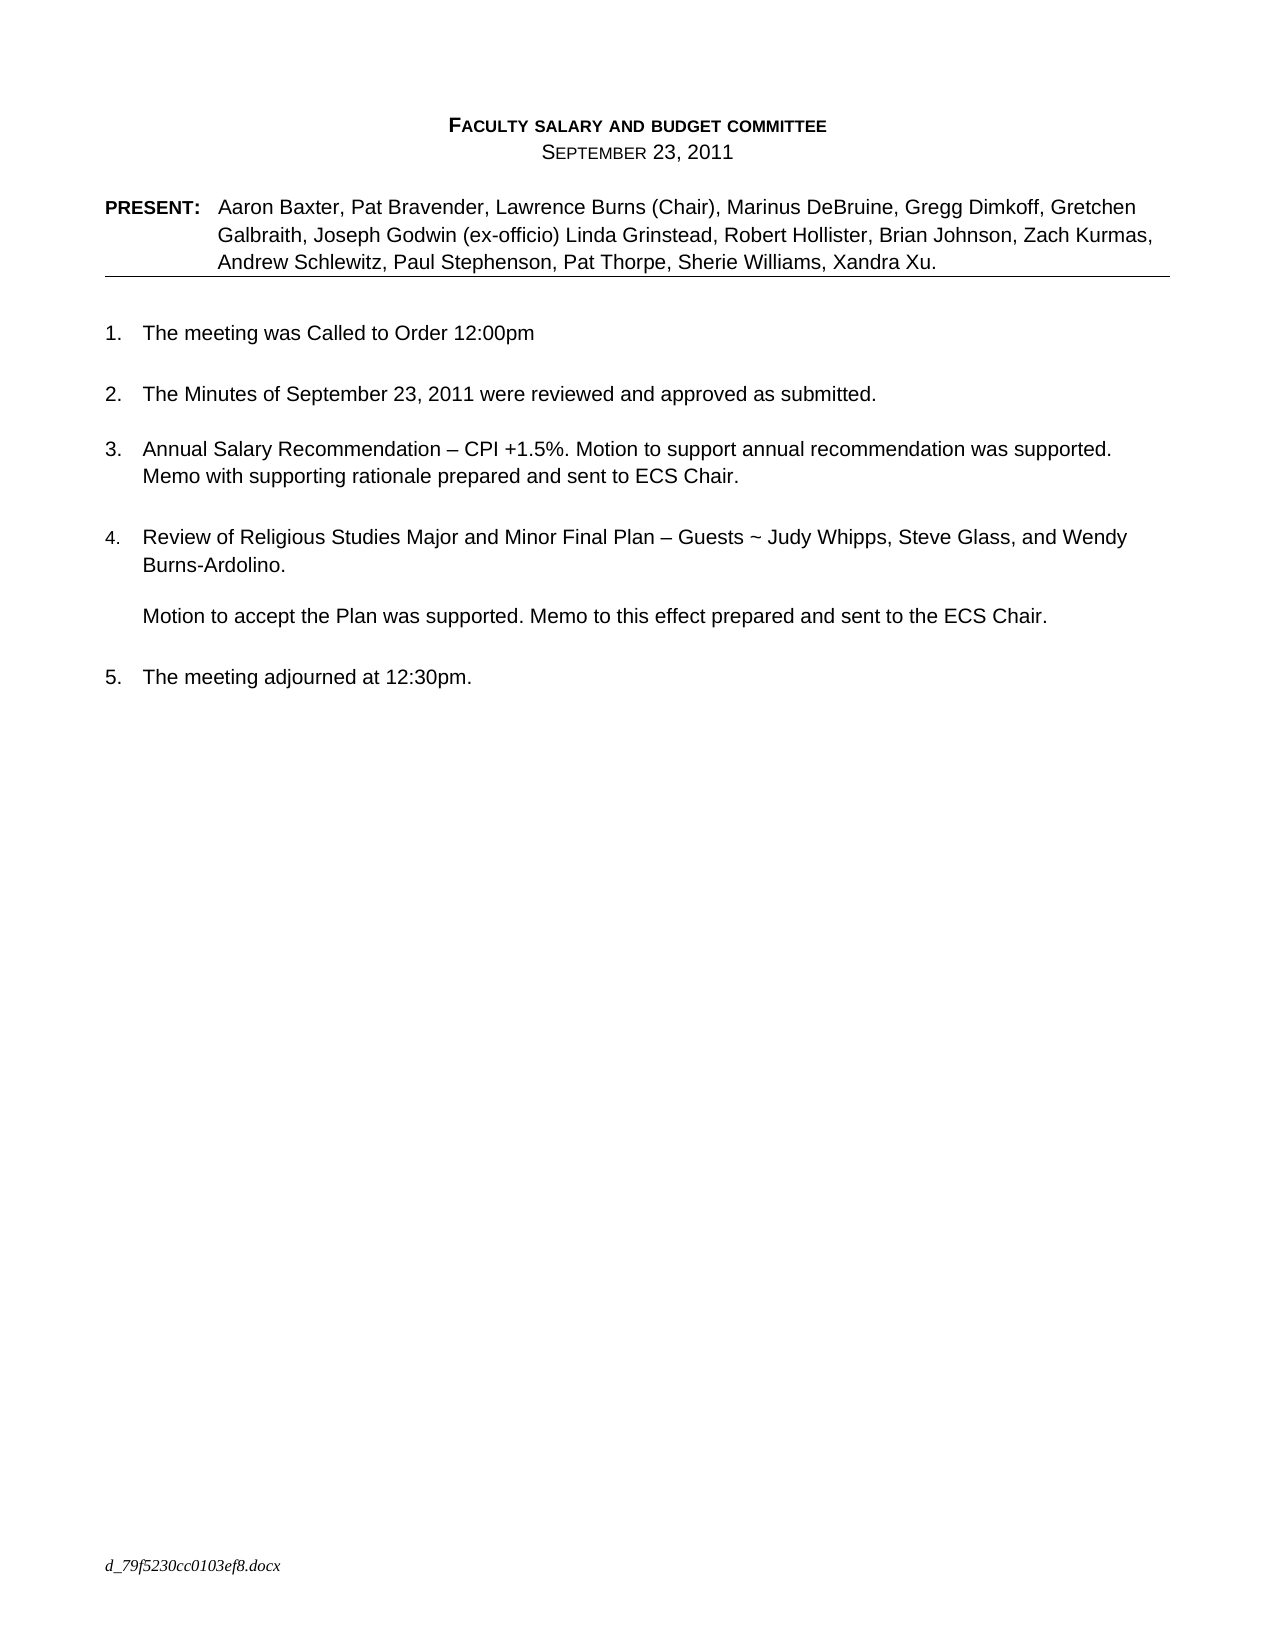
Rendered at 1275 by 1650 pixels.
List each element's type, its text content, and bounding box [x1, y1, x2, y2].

list The meeting was Called to Order 12:00pm [105, 321, 1170, 378]
text PRESENT: Aaron Baxter, Pat Bravender, Lawrence Burns (Chair), Marinus DeBruine, Gregg Dimkoff, Gretchen Galbraith, Joseph Godwin (ex-officio) Linda Grinstead, Robert Hollister, Brian Johnson, Zach Kurmas, Andrew Schlewitz, Paul Stephenson, Pat Thorpe, Sherie Williams, Xandra Xu. [105, 195, 1170, 276]
list Annual Salary Recommendation – CPI +1.5%. Motion to support annual recommendation was supported. [105, 437, 1170, 461]
list The meeting adjourned at 12:30pm. [105, 665, 1170, 689]
list Memo with supporting rationale prepared and sent to ECS Chair. [142, 464, 1170, 488]
text September 23, 2011 [105, 140, 1170, 164]
list Review of Religious Studies Major and Minor Final Plan – Guests ~ Judy Whipps, Steve Glass, and Wendy Burns-Ardolino. [105, 525, 1170, 576]
text Faculty salary and budget committee [105, 112, 1170, 136]
list Motion to accept the Plan was supported. Memo to this effect prepared and sent to the ECS Chair. [142, 604, 1170, 661]
list The Minutes of September 23, 2011 were reviewed and approved as submitted. [105, 382, 1170, 406]
